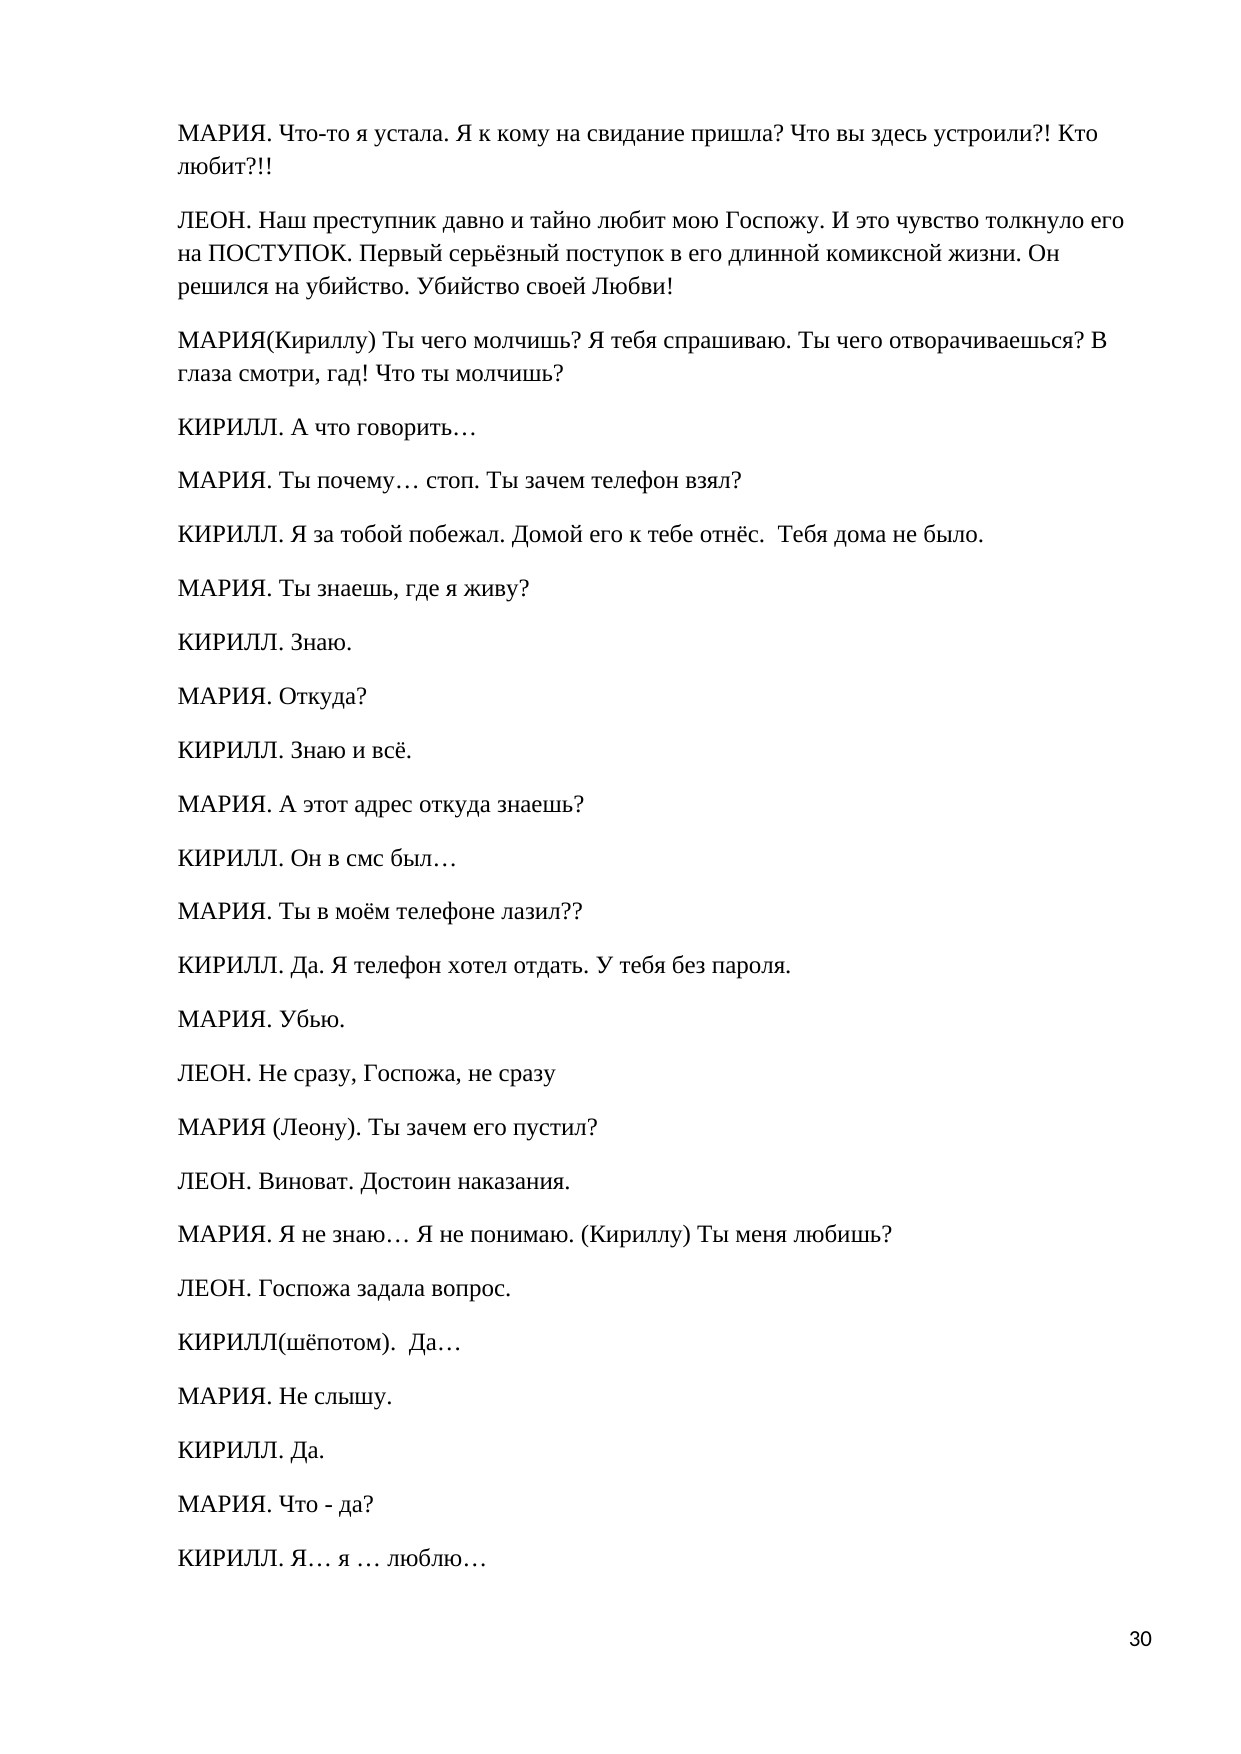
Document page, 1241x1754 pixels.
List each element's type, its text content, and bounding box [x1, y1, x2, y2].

text МАРИЯ. А этот адрес откуда знаешь? [177, 789, 1152, 817]
text МАРИЯ(Кириллу) Ты чего молчишь? Я тебя спрашиваю. Ты чего отворачиваешься? В глаза смотри, гад! Что ты молчишь? [177, 325, 1152, 387]
text МАРИЯ. Не слышу. [177, 1381, 1152, 1410]
text КИРИЛЛ. Да. Я телефон хотел отдать. У тебя без пароля. [177, 950, 1152, 979]
text МАРИЯ. Ты почему… стоп. Ты зачем телефон взял? [177, 466, 1152, 494]
text МАРИЯ. Что - да? [177, 1489, 1152, 1518]
text КИРИЛЛ(шёпотом). Да… [177, 1327, 1152, 1356]
text ЛЕОН. Госпожа задала вопрос. [177, 1273, 1152, 1302]
text МАРИЯ (Леону). Ты зачем его пустил? [177, 1112, 1152, 1141]
text КИРИЛЛ. А что говорить… [177, 412, 1152, 441]
text МАРИЯ. Убью. [177, 1004, 1152, 1033]
text ЛЕОН. Не сразу, Госпожа, не сразу [177, 1058, 1152, 1087]
text МАРИЯ. Я не знаю… Я не понимаю. (Кириллу) Ты меня любишь? [177, 1219, 1152, 1248]
text КИРИЛЛ. Я… я … люблю… [177, 1543, 1152, 1571]
text ЛЕОН. Наш преступник давно и тайно любит мою Госпожу. И это чувство толкнуло его на ПОСТУПОК. Первый серьёзный поступок в его длинной комиксной жизни. Он решился на убийство. Убийство своей Любви! [177, 205, 1152, 300]
text МАРИЯ. Что-то я устала. Я к кому на свидание пришла? Что вы здесь устроили?! Кто любит?!! [177, 118, 1152, 180]
text КИРИЛЛ. Знаю. [177, 627, 1152, 656]
text КИРИЛЛ. Я за тобой побежал. Домой его к тебе отнёс. Тебя дома не было. [177, 519, 1152, 548]
text МАРИЯ. Ты в моём телефоне лазил?? [177, 896, 1152, 925]
text МАРИЯ. Откуда? [177, 681, 1152, 710]
text КИРИЛЛ. Знаю и всё. [177, 735, 1152, 764]
text ЛЕОН. Виноват. Достоин наказания. [177, 1166, 1152, 1194]
text МАРИЯ. Ты знаешь, где я живу? [177, 573, 1152, 602]
text КИРИЛЛ. Да. [177, 1435, 1152, 1464]
text КИРИЛЛ. Он в смс был… [177, 843, 1152, 871]
